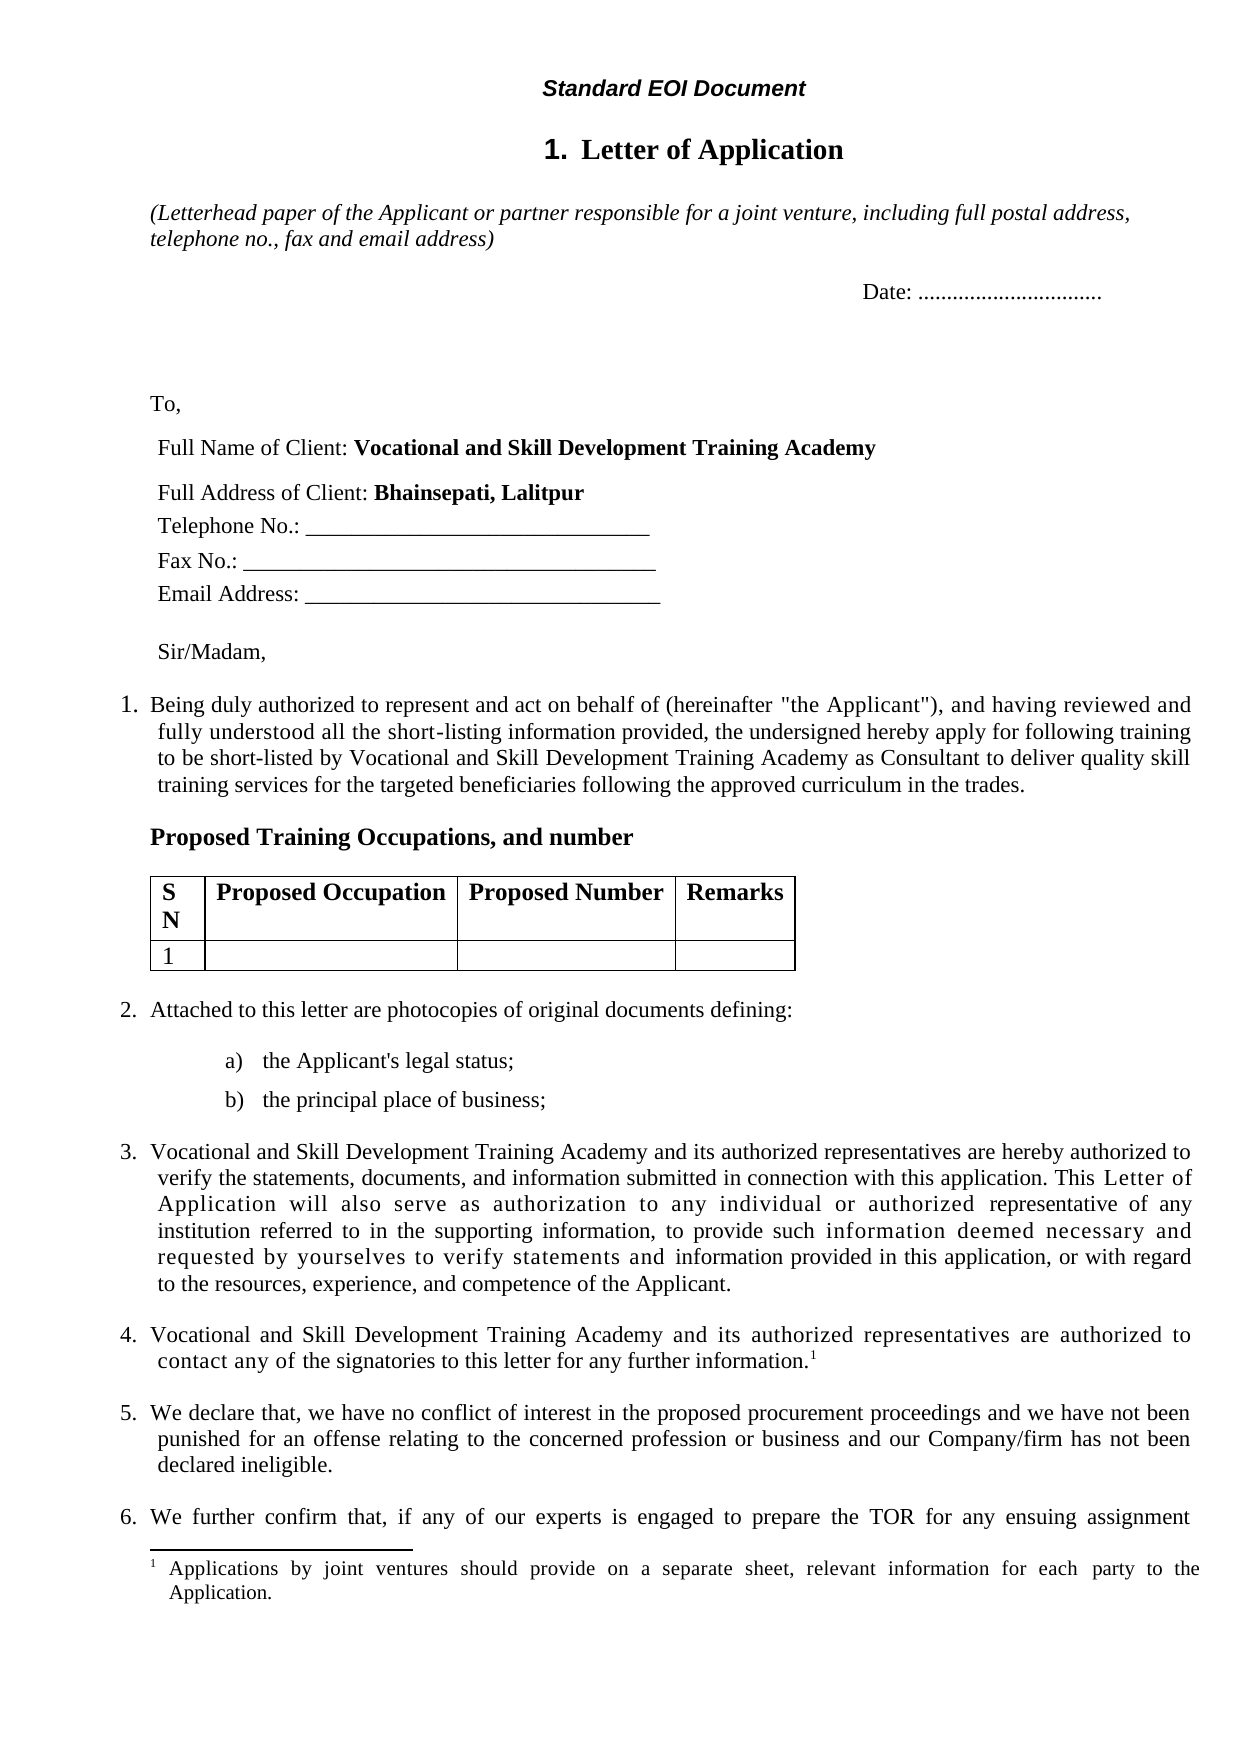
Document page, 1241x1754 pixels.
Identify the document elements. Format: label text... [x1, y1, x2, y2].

list Vocational and Skill Development Training Academy and its authorized representatives are hereby authorized to verify the statements, documents, and information submitted in connection with this application. This Letter of Application will also serve as authorization to any individual or authorized representative of any institution referred to in the supporting information, to provide such information deemed necessary and requested by yourselves to verify statements and information provided in this application, or with regard to the resources, experience, and competence of the Applicant. [120, 1138, 1192, 1296]
text Fax No.: ____________________________________ [157, 547, 1198, 573]
list the principal place of business; [225, 1086, 1200, 1113]
table_header Proposed Number [458, 877, 675, 940]
list We declare that, we have no conflict of interest in the proposed procurement proceedings and we have not been punished for an offense relating to the concerned profession or business and our Company/firm has not been declared ineligible. [120, 1399, 1192, 1478]
text Email Address: _______________________________ [157, 580, 1198, 606]
text Telephone No.: ______________________________ [157, 512, 1200, 539]
list Letter of Application [187, 132, 1200, 166]
text Proposed Training Occupations, and number [120, 822, 1192, 851]
table_header SN [151, 877, 204, 940]
list the Applicant's legal status; [225, 1048, 1200, 1074]
table_header Remarks [676, 877, 794, 940]
text Full Name of Client: Vocational and Skill Development Training Academy [157, 434, 1198, 460]
table_cell [206, 941, 457, 970]
text To, [150, 390, 1200, 417]
table_cell [676, 941, 794, 970]
table_header Proposed Occupation [206, 877, 457, 940]
list Being duly authorized to represent and act on behalf of (hereinafter "the Applicant"), and having reviewed and fully understood all the short-listing information provided, the undersigned hereby apply for following training to be short-listed by Vocational and Skill Development Training Academy as Consultant to deliver quality skill training services for the targeted beneficiaries following the approved curriculum in the trades. [120, 689, 1192, 797]
text Date: [862, 278, 1200, 304]
text Sir/Madam, [157, 638, 1192, 664]
list Attached to this letter are photocopies of original documents defining: [120, 996, 1192, 1023]
table_cell [458, 941, 675, 970]
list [120, 1503, 1192, 1529]
text Full Address of Client: Bhainsepati, Lalitpur [157, 479, 1198, 505]
list Vocational and Skill Development Training Academy and its authorized representatives are authorized to contact any of the signatories to this letter for any further information. [120, 1321, 1192, 1374]
text (Letterhead paper of the Applicant or partner responsible for a joint venture, including full postal address, telephone no., fax and email address) [150, 199, 1200, 252]
table_cell 1 [151, 941, 204, 970]
